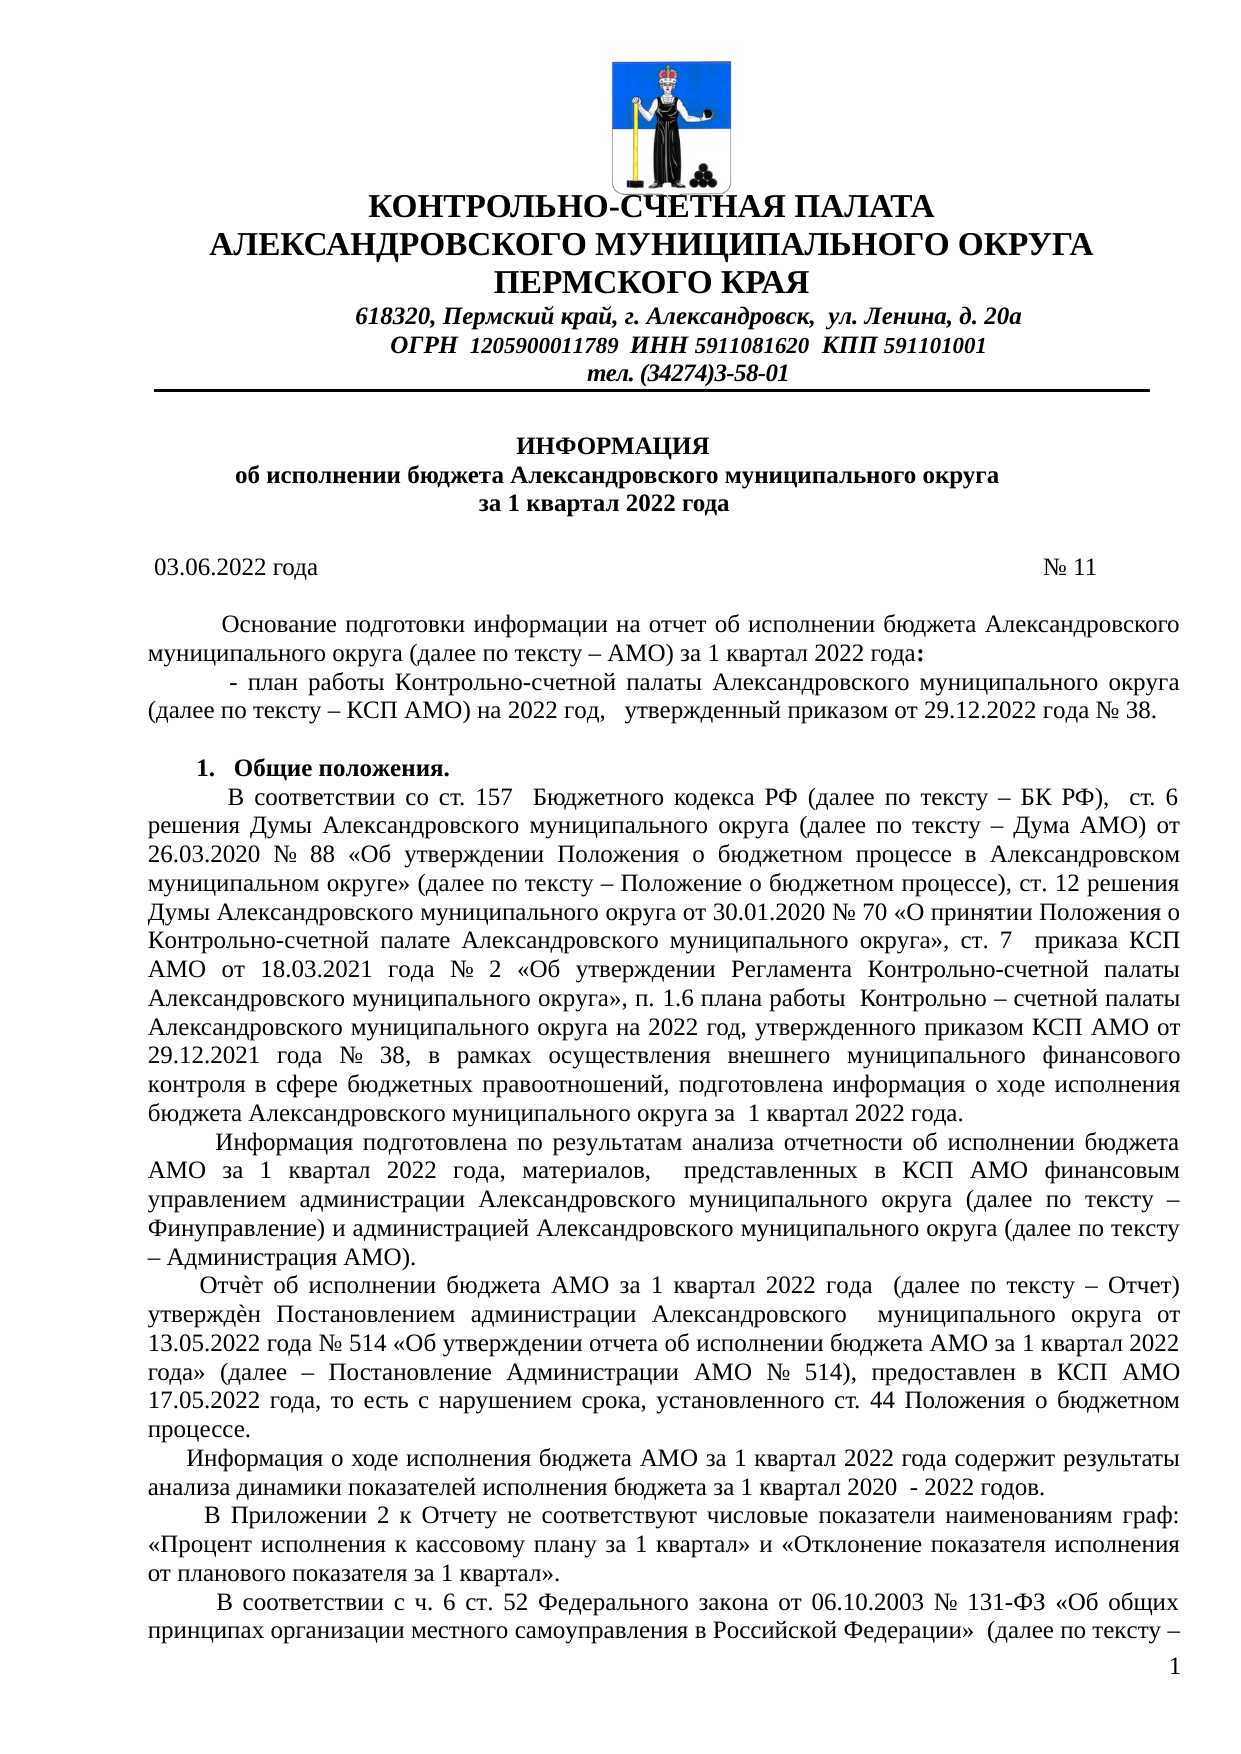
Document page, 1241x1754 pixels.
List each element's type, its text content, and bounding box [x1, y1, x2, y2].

text 03.06.2022 года № 11 [148, 552, 1181, 580]
table_header КОНТРОЛЬНО-СЧЕТНАЯ ПАЛАТА АЛЕКСАНДРОВСКОГО МУНИЦИПАЛЬНОГО ОКРУГА ПЕРМСКОГО КРАЯ 618320, Пермский край, г. Александровск, ул. Ленина, д. 20а ОГРН 1205900011789 ИНН 5911081620 КПП 591101001 тел. (34274)3-58-01 ИНФОРМАЦИЯ об исполнении бюджета Александровского муниципального округа за 1 квартал 2022 года [148, 59, 1155, 523]
text Информация подготовлена по результатам анализа отчетности об исполнении бюджета АМО за 1 квартал 2022 года, материалов, представленных в КСП АМО финансовым управлением администрации Александровского муниципального округа (далее по тексту – Финуправление) и администрацией Александровского муниципального округа (далее по тексту – Администрация АМО). [148, 1127, 1181, 1270]
text Отчѐт об исполнении бюджета АМО за 1 квартал 2022 года (далее по тексту – Отчет) утверждѐн Постановлением администрации Александровского муниципального округа от 13.05.2022 года № 514 «Об утверждении отчета об исполнении бюджета АМО за 1 квартал 2022 года» (далее – Постановление Администрации АМО № 514), предоставлен в КСП АМО 17.05.2022 года, то есть с нарушением срока, установленного ст. 44 Положения о бюджетном процессе. [148, 1270, 1181, 1443]
list Общие положения. [196, 753, 1181, 782]
text - план работы Контрольно-счетной палаты Александровского муниципального округа (далее по тексту – КСП АМО) на 2022 год, утвержденный приказом от 29.12.2022 года № 38. [148, 667, 1181, 724]
text В Приложении 2 к Отчету не соответствуют числовые показатели наименованиям граф: «Процент исполнения к кассовому плану за 1 квартал» и «Отклонение показателя исполнения от планового показателя за 1 квартал». [148, 1500, 1181, 1587]
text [148, 1587, 1181, 1644]
text Основание подготовки информации на отчет об исполнении бюджета Александровского муниципального округа (далее по тексту – АМО) за 1 квартал 2022 года: [148, 609, 1181, 667]
text В соответствии со ст. 157 Бюджетного кодекса РФ (далее по тексту – БК РФ), ст. 6 решения Думы Александровского муниципального округа (далее по тексту – Дума АМО) от 26.03.2020 № 88 «Об утверждении Положения о бюджетном процессе в Александровском муниципальном округе» (далее по тексту – Положение о бюджетном процессе), ст. 12 решения Думы Александровского муниципального округа от 30.01.2020 № 70 «О принятии Положения о Контрольно-счетной палате Александровского муниципального округа», ст. 7 приказа КСП АМО от 18.03.2021 года № 2 «Об утверждении Регламента Контрольно-счетной палаты Александровского муниципального округа», п. 1.6 плана работы Контрольно – счетной палаты Александровского муниципального округа на 2022 год, утвержденного приказом КСП АМО от 29.12.2021 года № 38, в рамках осуществления внешнего муниципального финансового контроля в сфере бюджетных правоотношений, подготовлена информация о ходе исполнения бюджета Александровского муниципального округа за 1 квартал 2022 года. [148, 782, 1181, 1127]
text Информация о ходе исполнения бюджета АМО за 1 квартал 2022 года содержит результаты анализа динамики показателей исполнения бюджета за 1 квартал 2020 - 2022 годов. [148, 1443, 1181, 1500]
